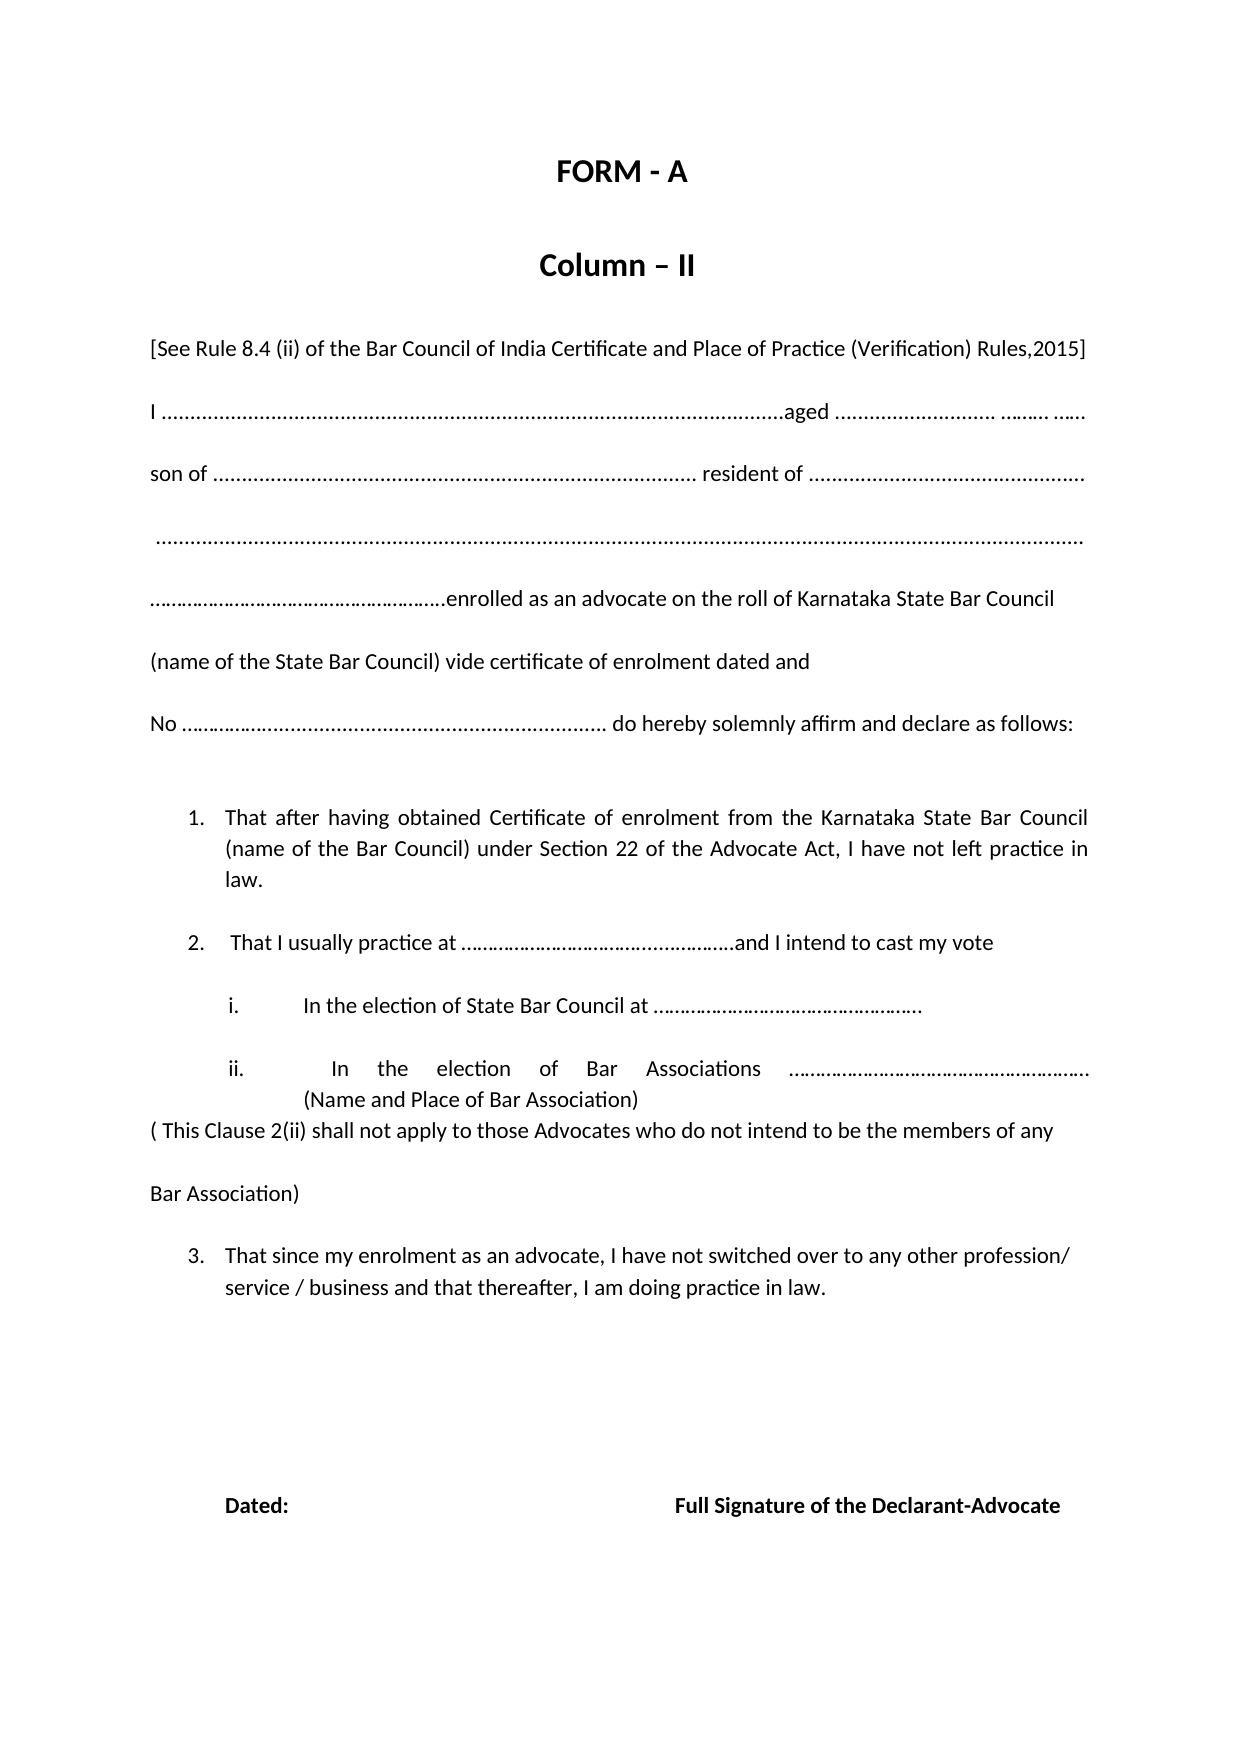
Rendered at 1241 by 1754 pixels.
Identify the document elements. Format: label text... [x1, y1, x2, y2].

text No ……………............................................................ do hereby solemnly affirm and declare as follows: [150, 706, 1090, 737]
list service / business and that thereafter, I am doing practice in law. [225, 1269, 1090, 1301]
list That after having obtained Certificate of enrolment from the Karnataka State Bar Council (name of the Bar Council) under Section 22 of the Advocate Act, I have not left practice in law. [187, 800, 1090, 893]
text (name of the State Bar Council) vide certificate of enrolment dated and [150, 643, 1090, 675]
text ( This Clause 2(ii) shall not apply to those Advocates who do not intend to be the members of any [150, 1113, 1090, 1144]
text FORM - A [150, 150, 1090, 191]
text [See Rule 8.4 (ii) of the Bar Council of India Certificate and Place of Practice (Verification) Rules,2015] [150, 331, 1090, 362]
list That I usually practice at …………………………….......………..and I intend to cast my vote [187, 925, 1090, 956]
list In the election of Bar Associations ………………………………………………… (Name and Place of Bar Association) [228, 1051, 1090, 1113]
text I ............................................................................................................aged ............................ ……… …… [150, 393, 1090, 425]
text Bar Association) [150, 1176, 1090, 1207]
text son of .................................................................................... resident of ................................................ [150, 456, 1090, 487]
text ………………………………………………..enrolled as an advocate on the roll of Karnataka State Bar Council [150, 581, 1090, 612]
list Dated: Full Signature of the Declarant-Advocate [225, 1488, 1090, 1519]
list That since my enrolment as an advocate, I have not switched over to any other profession/ [187, 1238, 1090, 1269]
text ................................................................................................................................................................. [150, 518, 1090, 550]
list In the election of State Bar Council at …………………………………………… [228, 988, 1090, 1019]
text Column – II [150, 243, 1090, 284]
